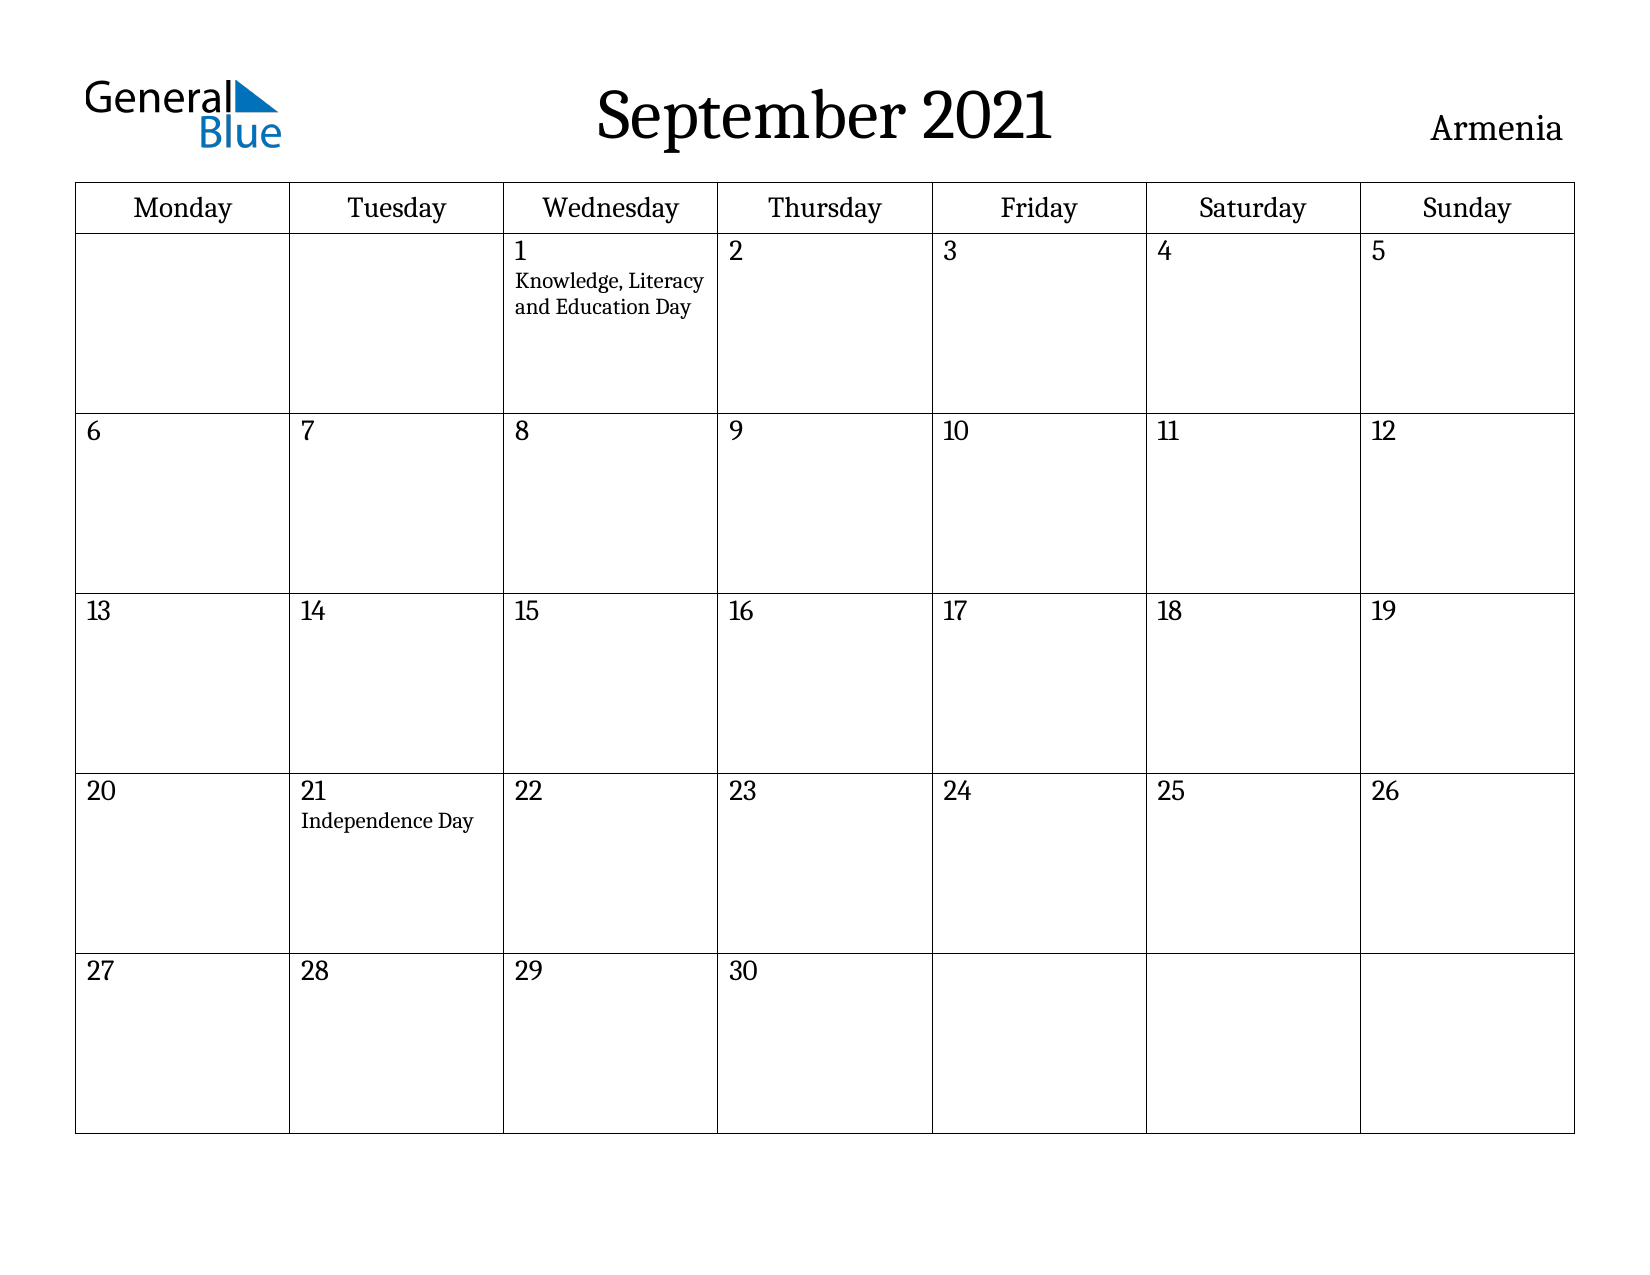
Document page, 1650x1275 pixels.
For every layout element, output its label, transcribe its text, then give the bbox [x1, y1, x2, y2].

table_cell [76, 448, 289, 593]
table_cell Sunday [1361, 183, 1574, 233]
table_cell [1361, 954, 1574, 987]
table_cell 16 [718, 594, 932, 627]
table_cell [718, 988, 932, 1133]
table_cell [504, 448, 717, 593]
table_cell 10 [933, 414, 1146, 447]
table_cell 24 [933, 774, 1146, 807]
table_cell [1147, 448, 1360, 593]
table_cell [1147, 808, 1360, 953]
table_cell 17 [933, 594, 1146, 627]
table_header [76, 75, 503, 182]
table_cell [718, 267, 932, 413]
table_cell 13 [76, 594, 289, 627]
table_cell [76, 627, 289, 773]
table_cell 12 [1361, 414, 1574, 447]
table_cell 3 [933, 234, 1146, 267]
table_header Armenia [1146, 75, 1574, 182]
table_cell [76, 808, 289, 953]
table_cell [76, 234, 289, 267]
table_cell [933, 267, 1146, 413]
table_cell [933, 448, 1146, 593]
table_cell 21 [290, 774, 503, 807]
table_cell 30 [718, 954, 932, 987]
table_cell 23 [718, 774, 932, 807]
table_cell 4 [1147, 234, 1360, 267]
table_cell [1361, 267, 1574, 413]
table_cell [1361, 627, 1574, 773]
table_cell [1147, 627, 1360, 773]
table_cell [933, 954, 1146, 987]
table_cell [718, 808, 932, 953]
table_cell [1361, 448, 1574, 593]
table_header September 2021 [504, 75, 1146, 182]
table_cell 28 [290, 954, 503, 987]
table_cell [933, 988, 1146, 1133]
table_cell 29 [504, 954, 717, 987]
table_cell [718, 448, 932, 593]
table_cell Friday [933, 183, 1146, 233]
table_cell Saturday [1147, 183, 1360, 233]
table_cell 6 [76, 414, 289, 447]
table_cell [1147, 988, 1360, 1133]
table_cell [290, 627, 503, 773]
table_cell [290, 234, 503, 267]
table_cell 26 [1361, 774, 1574, 807]
table_cell 25 [1147, 774, 1360, 807]
table_cell 18 [1147, 594, 1360, 627]
table_cell [504, 808, 717, 953]
table_cell 11 [1147, 414, 1360, 447]
table_cell 27 [76, 954, 289, 987]
table_cell 22 [504, 774, 717, 807]
table_cell 8 [504, 414, 717, 447]
table_cell [718, 627, 932, 773]
table_cell Wednesday [504, 183, 717, 233]
table_cell 20 [76, 774, 289, 807]
table_cell 9 [718, 414, 932, 447]
table_cell [933, 808, 1146, 953]
table_cell 15 [504, 594, 717, 627]
table_cell [1361, 988, 1574, 1133]
table_cell 5 [1361, 234, 1574, 267]
table_cell Independence Day [290, 808, 503, 953]
table_cell Monday [76, 183, 289, 233]
table_cell 1 [504, 234, 717, 267]
table_cell [290, 448, 503, 593]
table_cell 19 [1361, 594, 1574, 627]
table_cell 14 [290, 594, 503, 627]
table_cell [504, 627, 717, 773]
table_cell [933, 627, 1146, 773]
table_cell [1147, 954, 1360, 987]
table_cell [76, 267, 289, 413]
table_cell [76, 988, 289, 1133]
table_cell [1147, 267, 1360, 413]
table_cell 2 [718, 234, 932, 267]
table_cell 7 [290, 414, 503, 447]
table_cell [1361, 808, 1574, 953]
picture [86, 80, 281, 148]
table_cell [290, 988, 503, 1133]
table_cell Tuesday [290, 183, 503, 233]
table_cell [290, 267, 503, 413]
table_cell Knowledge, Literacy and Education Day [504, 267, 717, 413]
table_cell [504, 988, 717, 1133]
table_cell Thursday [718, 183, 932, 233]
